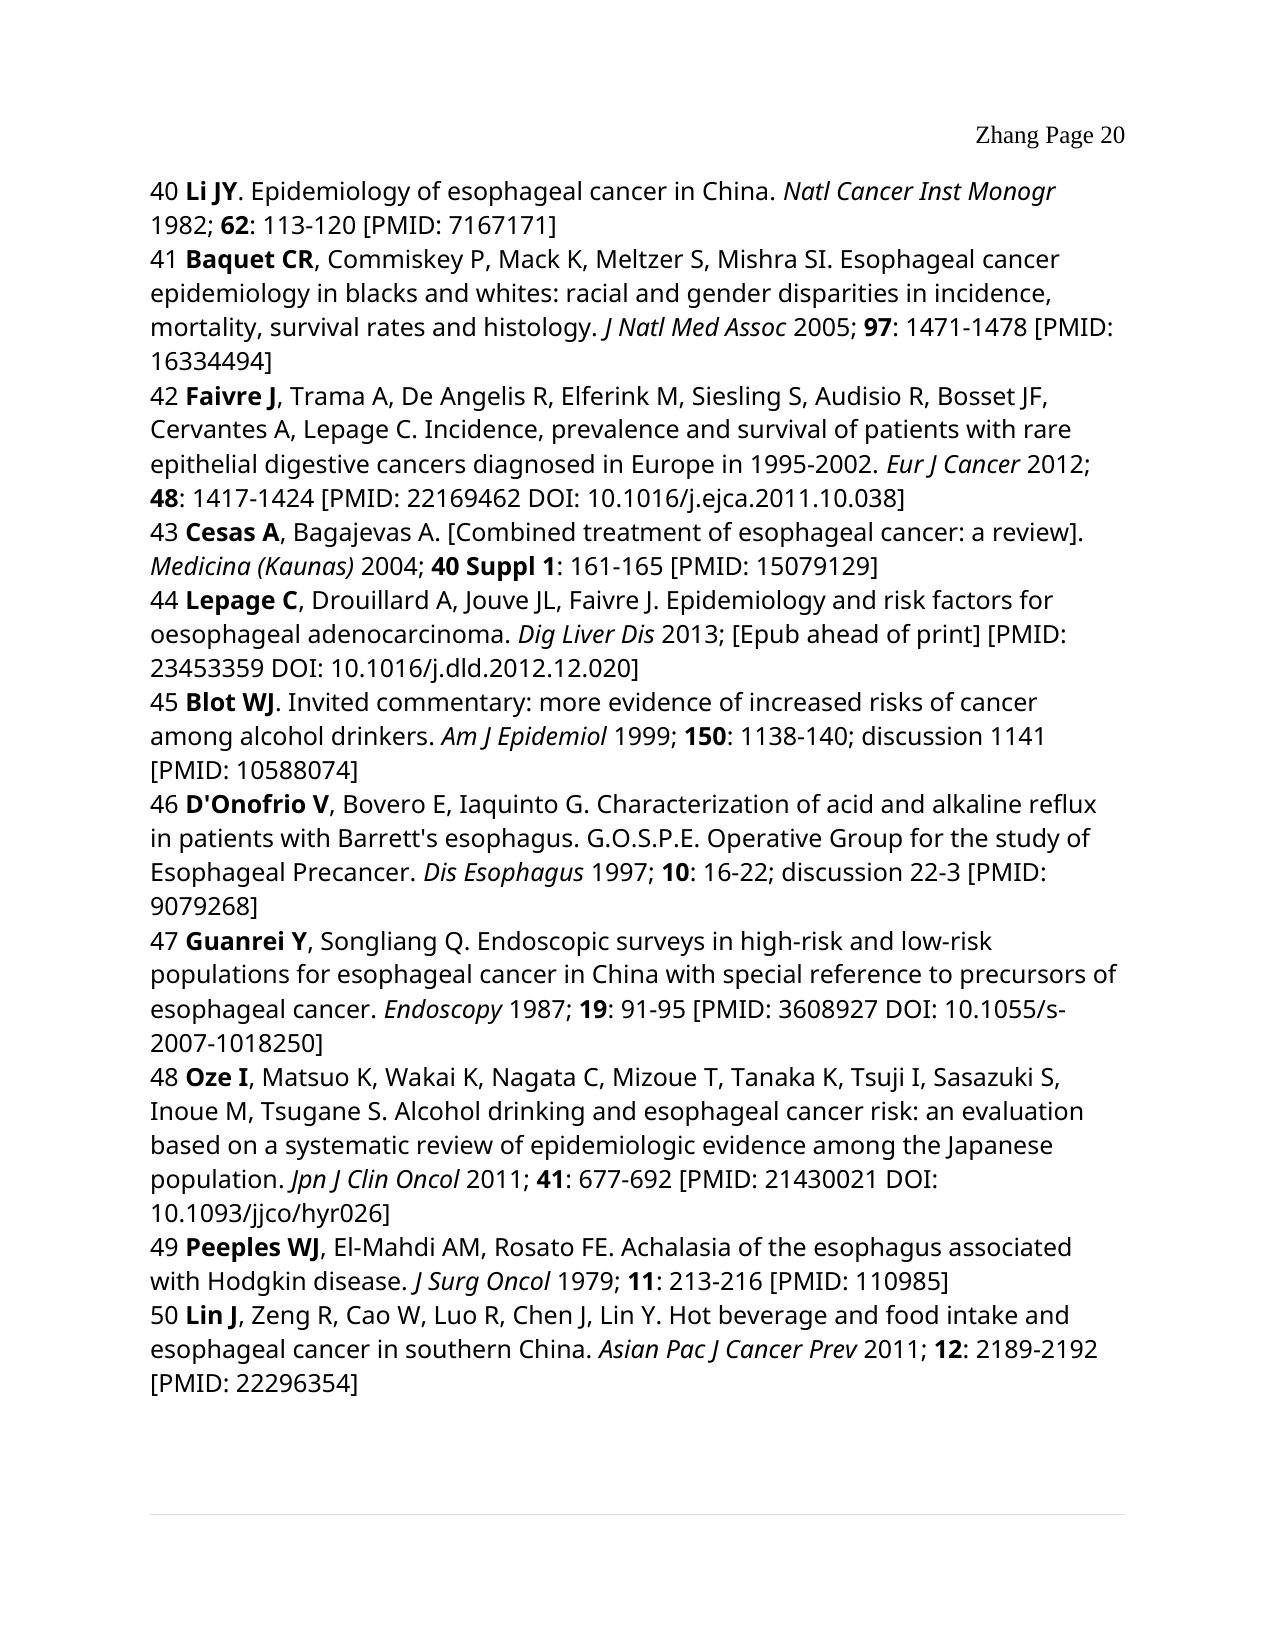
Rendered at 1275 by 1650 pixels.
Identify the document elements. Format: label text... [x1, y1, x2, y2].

text 46 D'Onofrio V, Bovero E, Iaquinto G. Characterization of acid and alkaline reflux in patients with Barrett's esophagus. G.O.S.P.E. Operative Group for the study of Esophageal Precancer. Dis Esophagus 1997; 10: 16-22; discussion 22-3 [PMID: 9079268] [150, 787, 1125, 923]
text 49 Peeples WJ, El-Mahdi AM, Rosato FE. Achalasia of the esophagus associated with Hodgkin disease. J Surg Oncol 1979; 11: 213-216 [PMID: 110985] [150, 1230, 1125, 1298]
text 47 Guanrei Y, Songliang Q. Endoscopic surveys in high-risk and low-risk populations for esophageal cancer in China with special reference to precursors of esophageal cancer. Endoscopy 1987; 19: 91-95 [PMID: 3608927 DOI: 10.1055/s-2007-1018250] [150, 923, 1125, 1059]
text 43 Cesas A, Bagajevas A. [Combined treatment of esophageal cancer: a review]. Medicina (Kaunas) 2004; 40 Suppl 1: 161-165 [PMID: 15079129] [150, 514, 1125, 582]
text 44 Lepage C, Drouillard A, Jouve JL, Faivre J. Epidemiology and risk factors for oesophageal adenocarcinoma. Dig Liver Dis 2013; [Epub ahead of print] [PMID: 23453359 DOI: 10.1016/j.dld.2012.12.020] [150, 582, 1125, 685]
text 45 Blot WJ. Invited commentary: more evidence of increased risks of cancer among alcohol drinkers. Am J Epidemiol 1999; 150: 1138-140; discussion 1141 [PMID: 10588074] [150, 685, 1125, 787]
text 41 Baquet CR, Commiskey P, Mack K, Meltzer S, Mishra SI. Esophageal cancer epidemiology in blacks and whites: racial and gender disparities in incidence, mortality, survival rates and histology. J Natl Med Assoc 2005; 97: 1471-1478 [PMID: 16334494] [150, 242, 1125, 378]
text 40 Li JY. Epidemiology of esophageal cancer in China. Natl Cancer Inst Monogr 1982; 62: 113-120 [PMID: 7167171] [150, 174, 1125, 242]
text 42 Faivre J, Trama A, De Angelis R, Elferink M, Siesling S, Audisio R, Bosset JF, Cervantes A, Lepage C. Incidence, prevalence and survival of patients with rare epithelial digestive cancers diagnosed in Europe in 1995-2002. Eur J Cancer 2012; 48: 1417-1424 [PMID: 22169462 DOI: 10.1016/j.ejca.2011.10.038] [150, 378, 1125, 514]
text 50 Lin J, Zeng R, Cao W, Luo R, Chen J, Lin Y. Hot beverage and food intake and esophageal cancer in southern China. Asian Pac J Cancer Prev 2011; 12: 2189-2192 [PMID: 22296354] [150, 1298, 1125, 1400]
text 48 Oze I, Matsuo K, Wakai K, Nagata C, Mizoue T, Tanaka K, Tsuji I, Sasazuki S, Inoue M, Tsugane S. Alcohol drinking and esophageal cancer risk: an evaluation based on a systematic review of epidemiologic evidence among the Japanese population. Jpn J Clin Oncol 2011; 41: 677-692 [PMID: 21430021 DOI: 10.1093/jjco/hyr026] [150, 1059, 1125, 1230]
